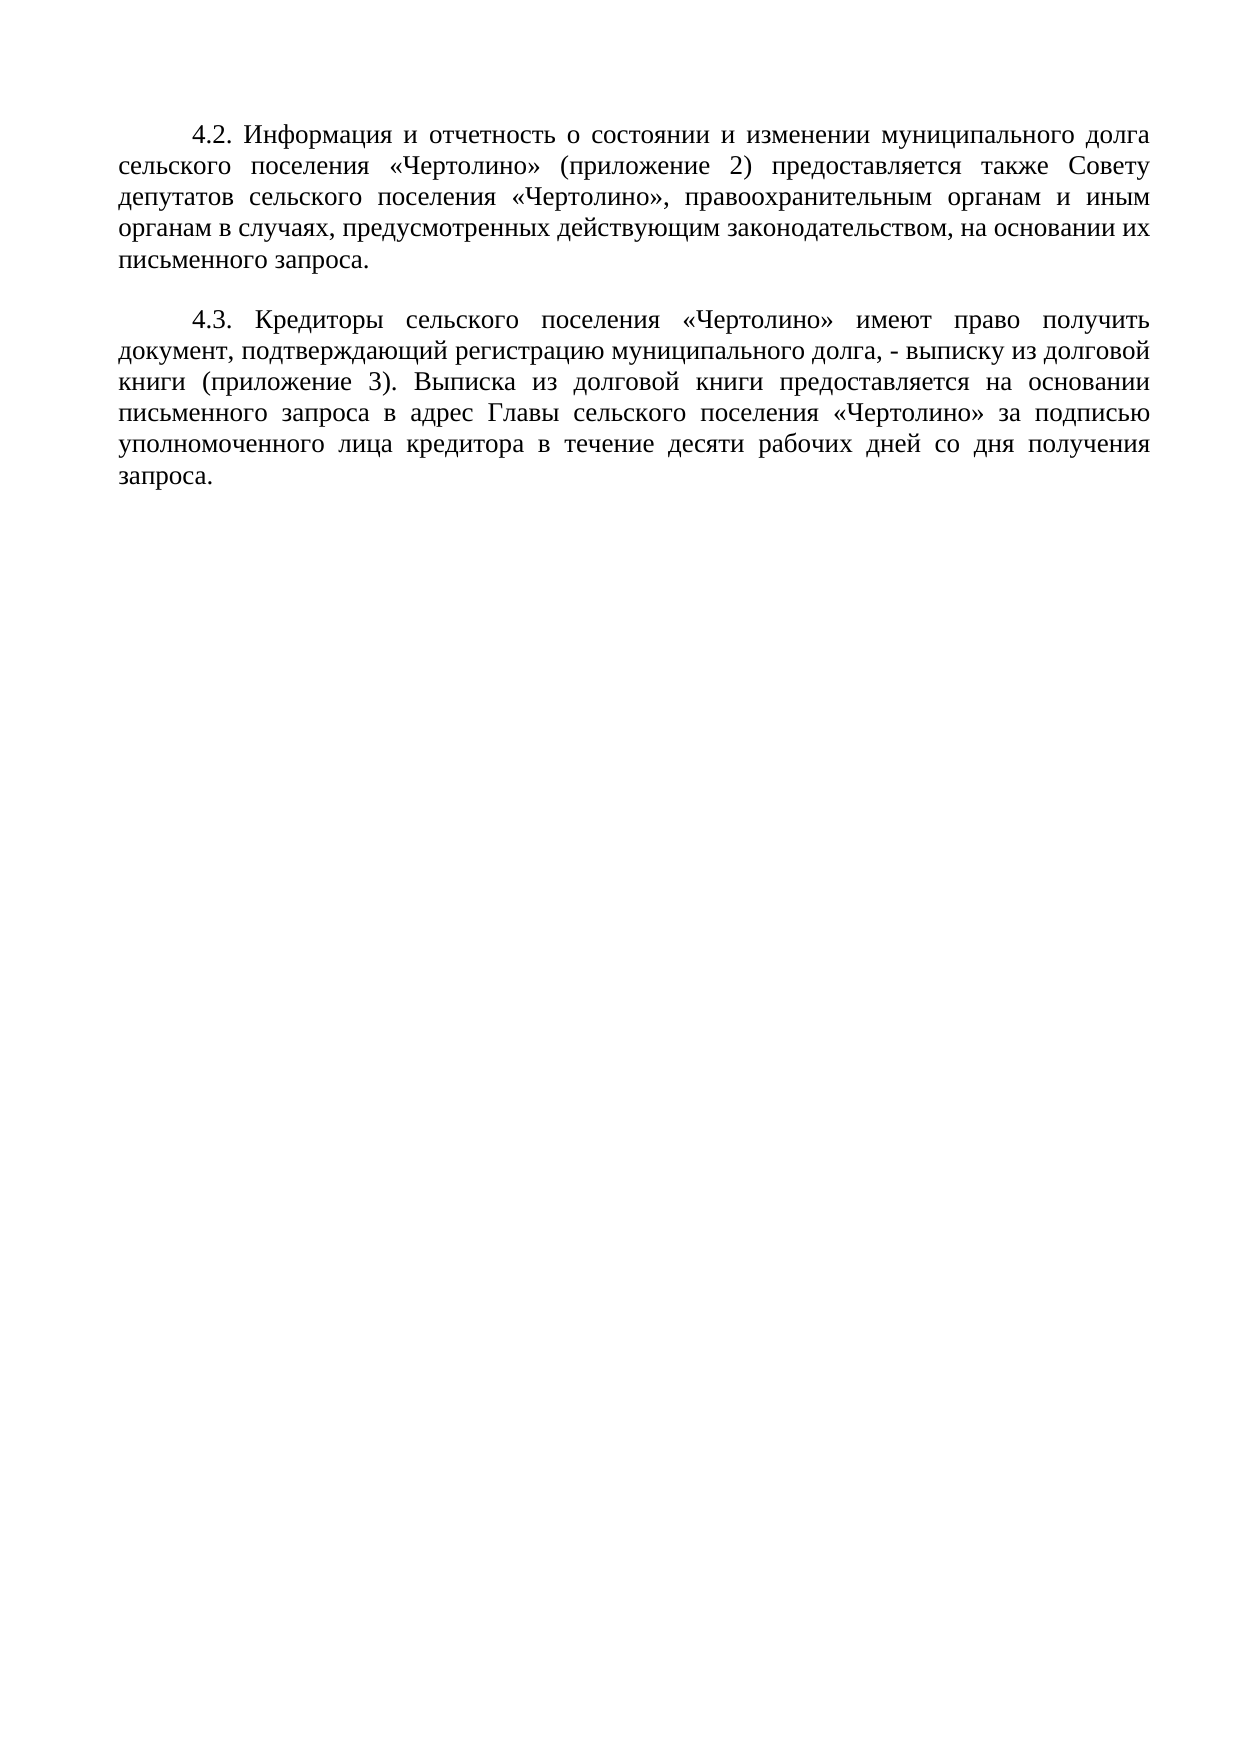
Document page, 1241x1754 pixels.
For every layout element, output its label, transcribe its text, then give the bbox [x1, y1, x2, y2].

text 4.3. Кредиторы сельского поселения «Чертолино» имеют право получить документ, подтверждающий регистрацию муниципального долга, - выписку из долговой книги (приложение 3). Выписка из долговой книги предоставляется на основании письменного запроса в адрес Главы сельского поселения «Чертолино» за подписью уполномоченного лица кредитора в течение десяти рабочих дней со дня получения запроса. [118, 303, 1152, 490]
text 4.2. Информация и отчетность о состоянии и изменении муниципального долга сельского поселения «Чертолино» (приложение 2) предоставляется также Совету депутатов сельского поселения «Чертолино», правоохранительным органам и иным органам в случаях, предусмотренных действующим законодательством, на основании их письменного запроса. [118, 118, 1152, 274]
